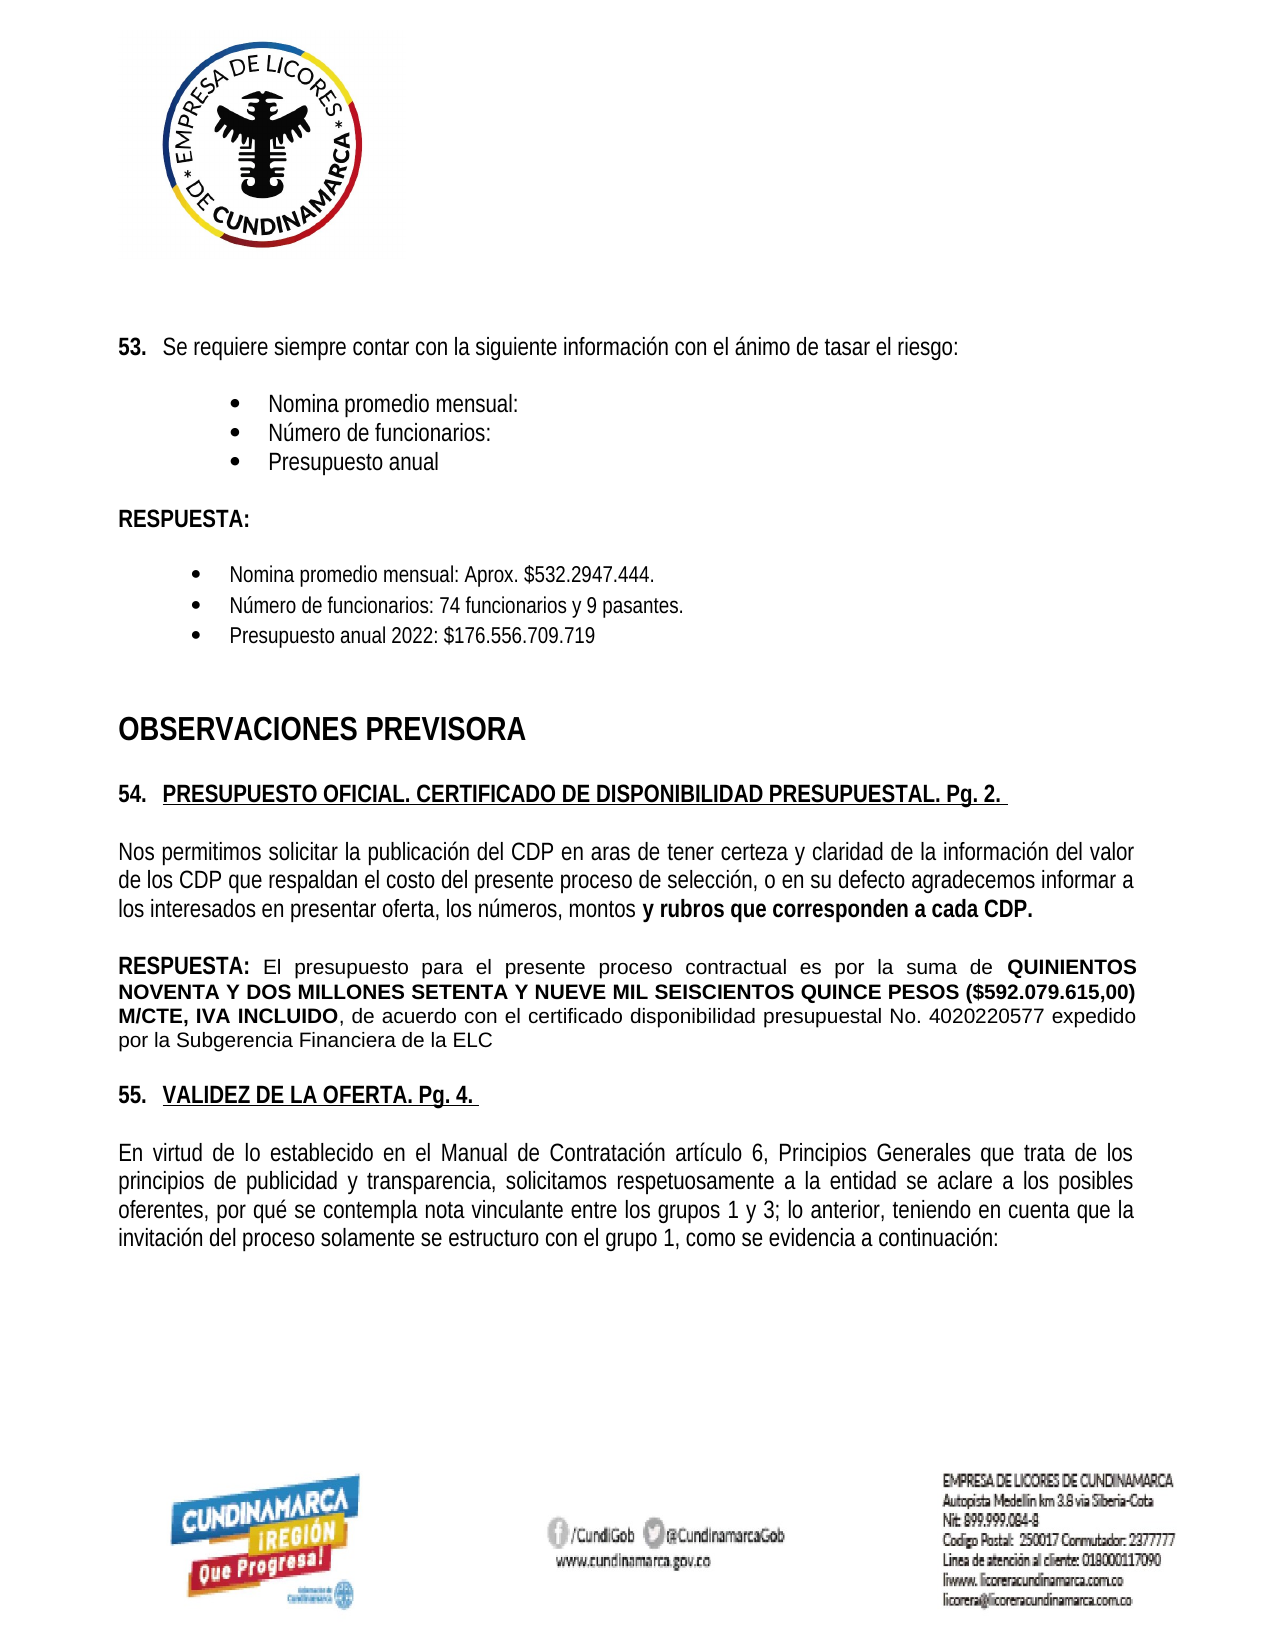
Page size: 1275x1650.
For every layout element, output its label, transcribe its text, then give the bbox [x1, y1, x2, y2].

text En virtud de lo establecido en el Manual de Contratación artículo 6, Principios Generales que trata de los principios de publicidad y transparencia, solicitamos respetuosamente a la entidad se aclare a los posibles oferentes, por qué se contempla nota vinculante entre los grupos 1 y 3; lo anterior, teniendo en cuenta que la invitación del proceso solamente se estructuro con el grupo 1, como se evidencia a continuación: [118, 1137, 1137, 1252]
picture [89, 1458, 1185, 1623]
list Se requiere siempre contar con la siguiente información con el ánimo de tasar el riesgo: [118, 332, 1137, 360]
list PRESUPUESTO OFICIAL. CERTIFICADO DE DISPONIBILIDAD PRESUPUESTAL. Pg. 2. [118, 779, 1137, 808]
picture [118, 30, 407, 259]
list VALIDEZ DE LA OFERTA. Pg. 4. [118, 1080, 1137, 1109]
list Presupuesto anual [231, 447, 1137, 475]
text RESPUESTA: El presupuesto para el presente proceso contractual es por la suma de QUINIENTOS NOVENTA Y DOS MILLONES SETENTA Y NUEVE MIL SEISCIENTOS QUINCE PESOS ($592.079.615,00) M/CTE, IVA INCLUIDO, de acuerdo con el certificado disponibilidad presupuestal No. 4020220577 expedido por la Subgerencia Financiera de la ELC [118, 1004, 1137, 1052]
list Presupuesto anual 2022: $176.556.709.719 [192, 622, 1137, 648]
subtitle OBSERVACIONES PREVISORA [118, 709, 1137, 747]
list Número de funcionarios: 74 funcionarios y 9 pasantes. [192, 592, 1137, 618]
list Número de funcionarios: [231, 418, 1137, 447]
list Nomina promedio mensual: Aprox. $532.2947.444. [192, 561, 1137, 588]
text Nos permitimos solicitar la publicación del CDP en aras de tener certeza y claridad de la información del valor de los CDP que respaldan el costo del presente proceso de selección, o en su defecto agradecemos informar a los interesados en presentar oferta, los números, montos y rubros que corresponden a cada CDP. [118, 836, 1137, 922]
text RESPUESTA: [118, 504, 1137, 533]
text RESPUESTA: El presupuesto para el presente proceso contractual es por la suma de QUINIENTOS NOVENTA Y DOS MILLONES SETENTA Y NUEVE MIL SEISCIENTOS QUINCE PESOS ($592.079.615,00) M/CTE, IVA INCLUIDO, de acuerdo con el certificado disponibilidad presupuestal No. 4020220577 expedido por la Subgerencia Financiera de la ELC [118, 951, 1137, 980]
list Nomina promedio mensual: [231, 389, 1137, 418]
